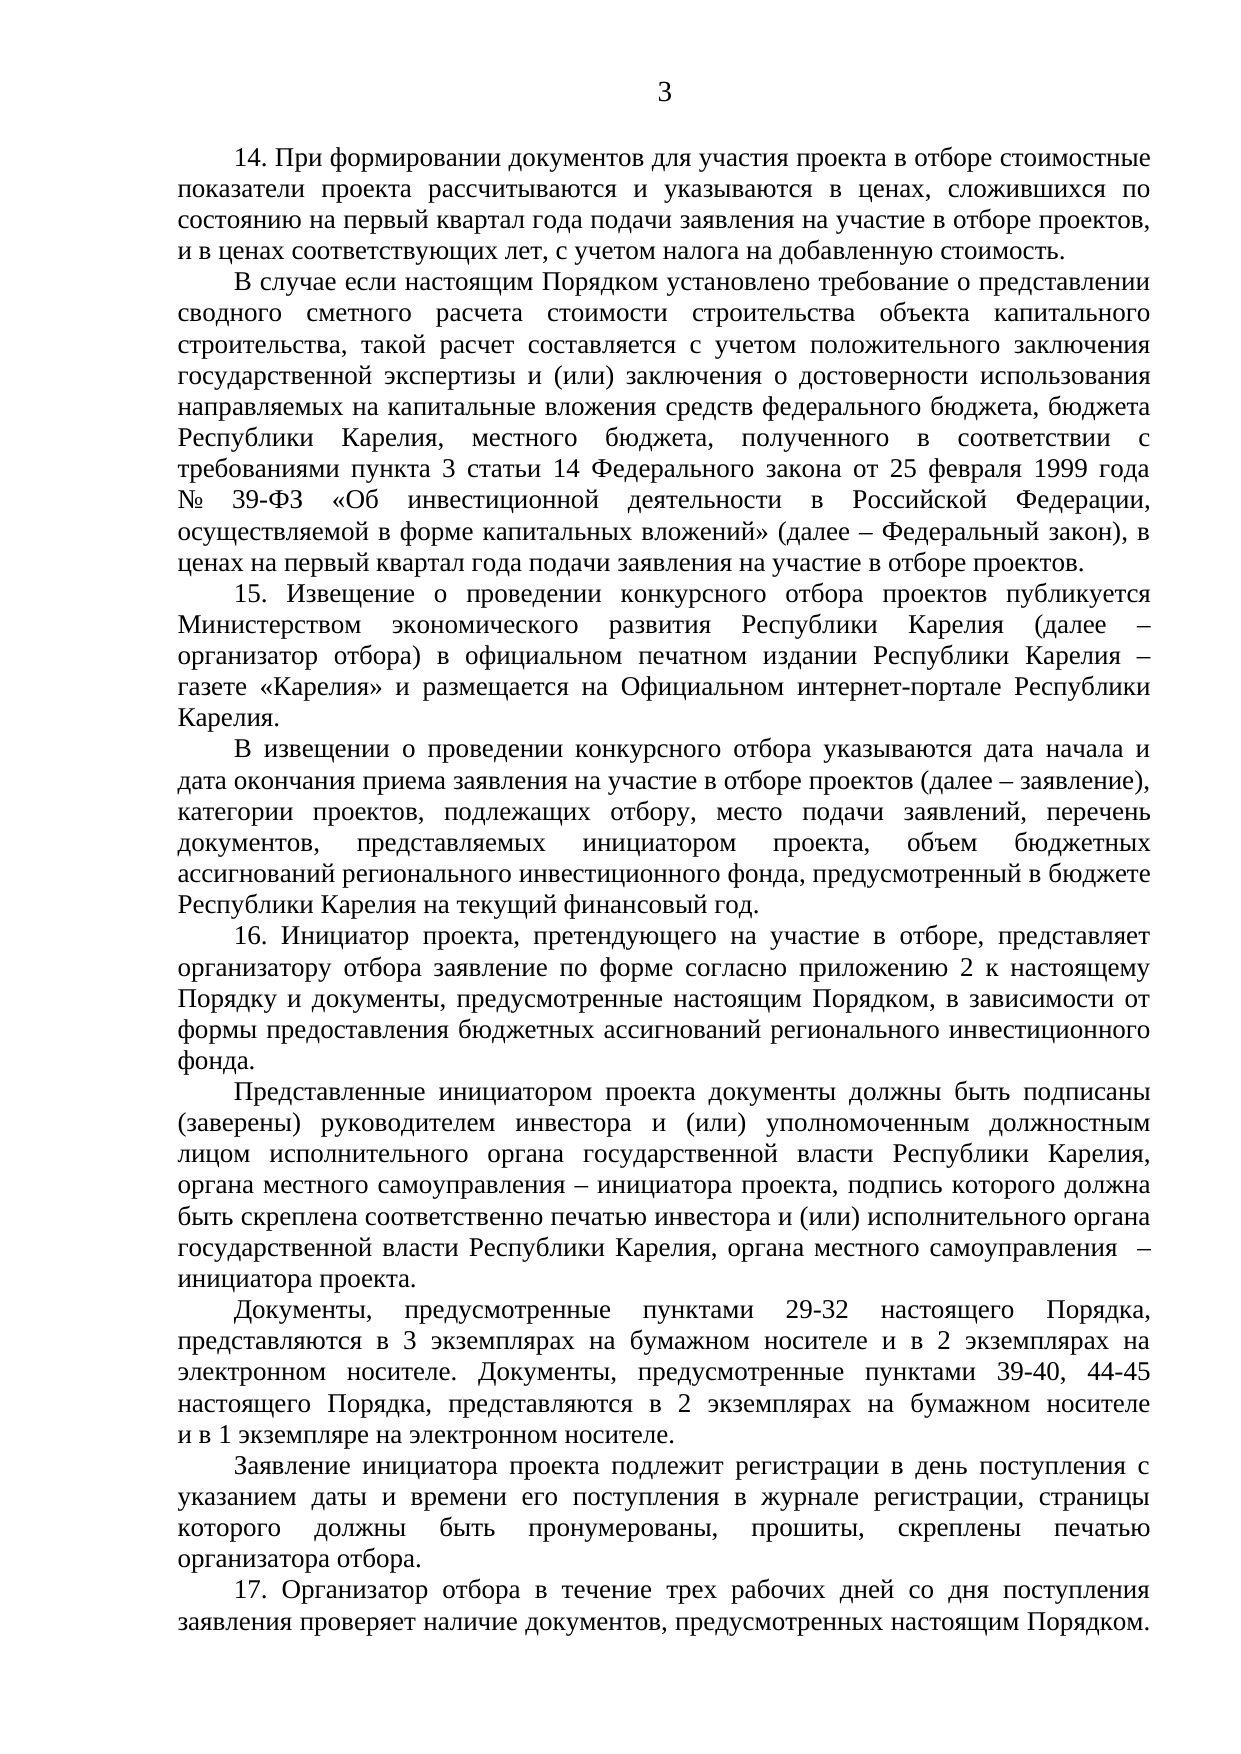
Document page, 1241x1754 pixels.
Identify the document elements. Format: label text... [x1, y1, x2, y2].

text Заявление инициатора проекта подлежит регистрации в день поступления с указанием даты и времени его поступления в журнале регистрации, страницы которого должны быть пронумерованы, прошиты, скреплены печатью организатора отбора. [177, 1449, 1152, 1573]
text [177, 1573, 1152, 1636]
text В случае если настоящим Порядком установлено требование о представлении сводного сметного расчета стоимости строительства объекта капитального строительства, такой расчет составляется с учетом положительного заключения государственной экспертизы и (или) заключения о достоверности использования направляемых на капитальные вложения средств федерального бюджета, бюджета Республики Карелия, местного бюджета, полученного в соответствии с требованиями пункта 3 статьи 14 Федерального закона от 25 февраля 1999 года № 39-ФЗ «Об инвестиционной деятельности в Российской Федерации, осуществляемой в форме капитальных вложений» (далее – Федеральный закон), в ценах на первый квартал года подачи заявления на участие в отборе проектов. [177, 265, 1152, 577]
text Документы, предусмотренные пунктами 29-32 настоящего Порядка, представляются в 3 экземплярах на бумажном носителе и в 2 экземплярах на электронном носителе. Документы, предусмотренные пунктами 39-40, 44-45 настоящего Порядка, представляются в 2 экземплярах на бумажном носителе и в 1 экземпляре на электронном носителе. [177, 1293, 1152, 1449]
text 15. Извещение о проведении конкурсного отбора проектов публикуется Министерством экономического развития Республики Карелия (далее – организатор отбора) в официальном печатном издании Республики Карелия – газете «Карелия» и размещается на Официальном интернет-портале Республики Карелия. [177, 577, 1152, 733]
text Представленные инициатором проекта документы должны быть подписаны (заверены) руководителем инвестора и (или) уполномоченным должностным лицом исполнительного органа государственной власти Республики Карелия, органа местного самоуправления – инициатора проекта, подпись которого должна быть скреплена соответственно печатью инвестора и (или) исполнительного органа государственной власти Республики Карелия, органа местного самоуправления – инициатора проекта. [177, 1075, 1152, 1293]
text 14. При формировании документов для участия проекта в отборе стоимостные показатели проекта рассчитываются и указываются в ценах, сложившихся по состоянию на первый квартал года подачи заявления на участие в отборе проектов, и в ценах соответствующих лет, с учетом налога на добавленную стоимость. [177, 141, 1152, 265]
text В извещении о проведении конкурсного отбора указываются дата начала и дата окончания приема заявления на участие в отборе проектов (далее – заявление), категории проектов, подлежащих отбору, место подачи заявлений, перечень документов, представляемых инициатором проекта, объем бюджетных ассигнований регионального инвестиционного фонда, предусмотренный в бюджете Республики Карелия на текущий финансовый год. [177, 733, 1152, 919]
text 16. Инициатор проекта, претендующего на участие в отборе, представляет организатору отбора заявление по форме согласно приложению 2 к настоящему Порядку и документы, предусмотренные настоящим Порядком, в зависимости от формы предоставления бюджетных ассигнований регионального инвестиционного фонда. [177, 919, 1152, 1075]
